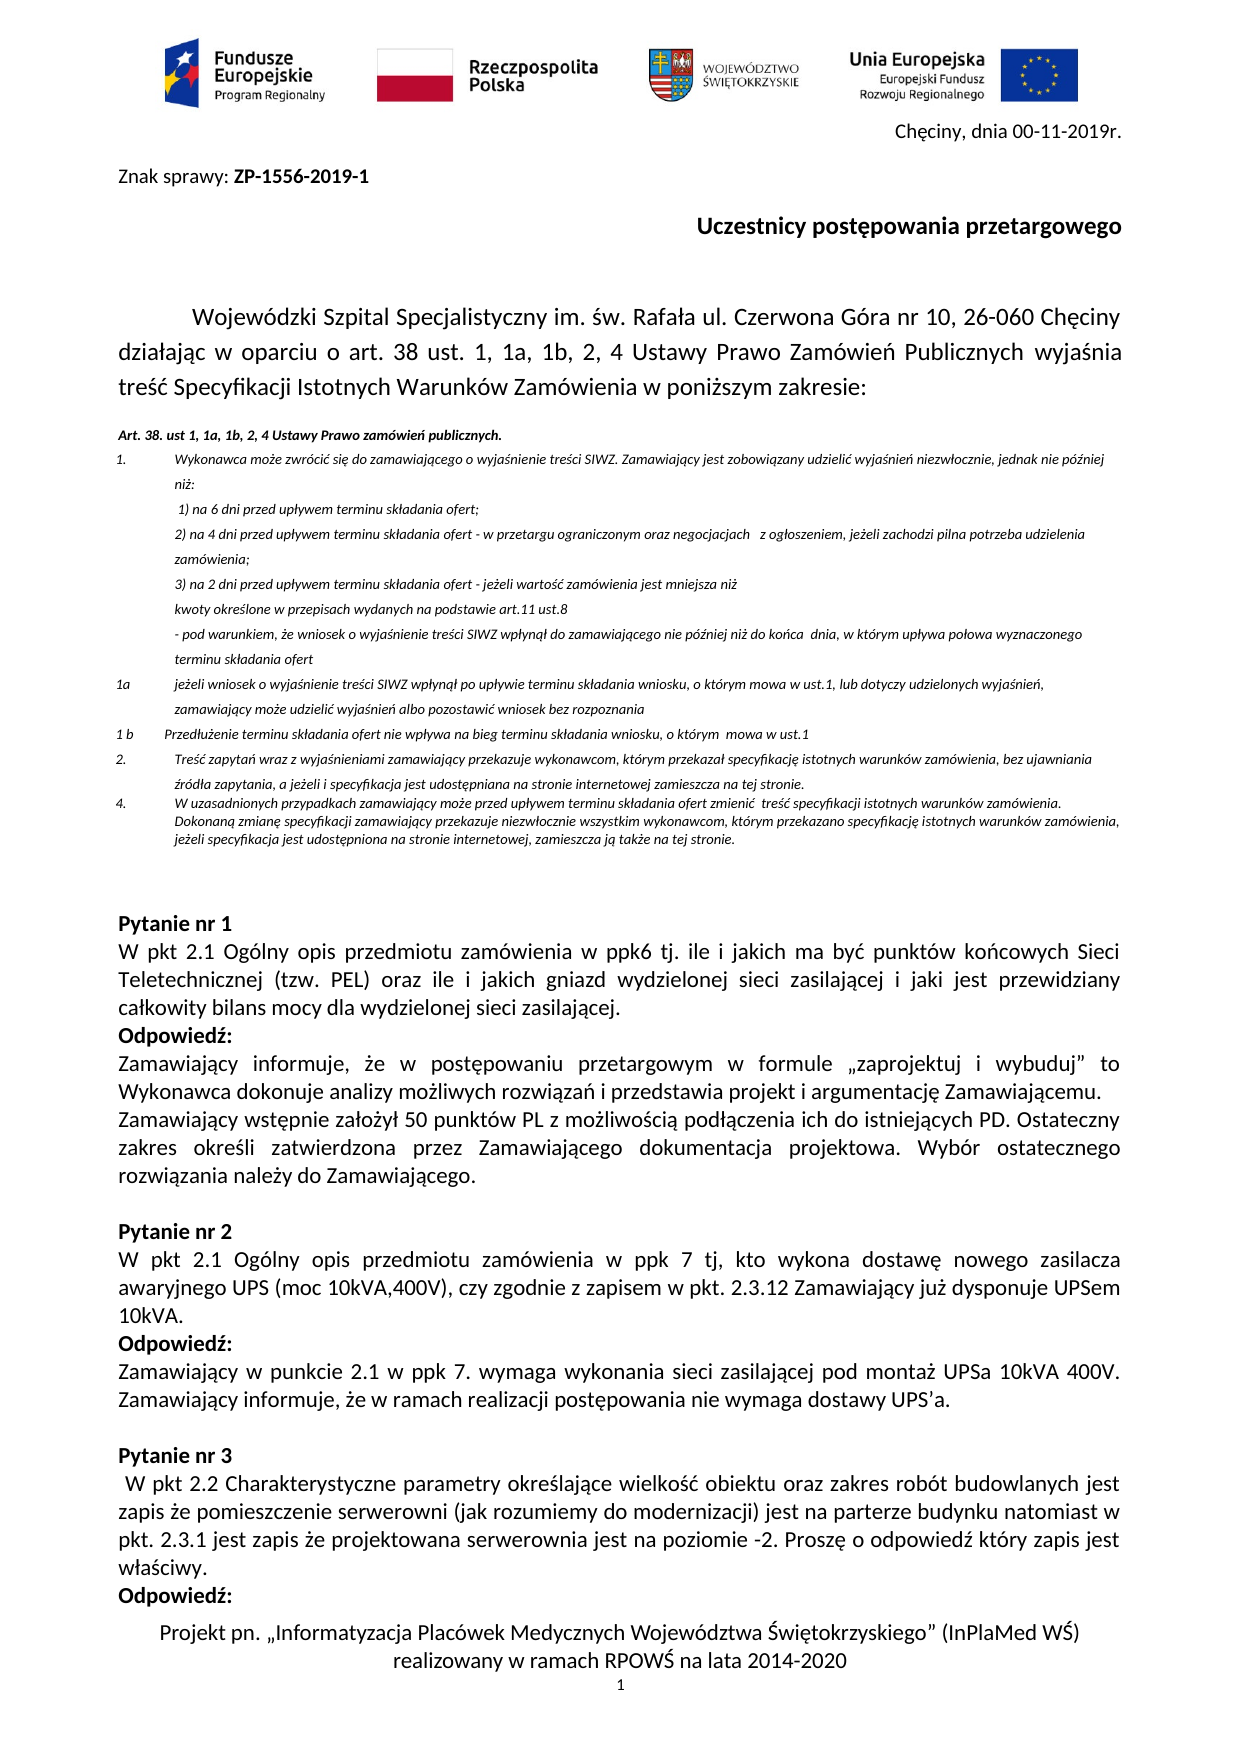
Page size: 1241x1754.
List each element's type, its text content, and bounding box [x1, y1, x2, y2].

text Pytanie nr 3 [118, 1441, 1122, 1469]
text 1a jeżeli wniosek o wyjaśnienie treści SIWZ wpłynął po upływie terminu składania wniosku, o którym mowa w ust.1, lub dotyczy udzielonych wyjaśnień, zamawiający może udzielić wyjaśnień albo pozostawić wniosek bez rozpoznania [115, 669, 1122, 719]
picture [155, 29, 1086, 115]
list Zamawiający informuje, że w postępowaniu przetargowym w formule „zaprojektuj i wybuduj” to Wykonawca dokonuje analizy możliwych rozwiązań i przedstawia projekt i argumentację Zamawiającemu. [118, 1049, 1122, 1105]
text 4. W uzasadnionych przypadkach zamawiający może przed upływem terminu składania ofert zmienić treść specyfikacji istotnych warunków zamówienia. Dokonaną zmianę specyfikacji zamawiający przekazuje niezwłocznie wszystkim wykonawcom, którym przekazano specyfikację istotnych warunków zamówienia, jeżeli specyfikacja jest udostępniona na stronie internetowej, zamieszcza ją także na tej stronie. [115, 794, 1122, 848]
list Pytanie nr 2 [118, 1217, 1122, 1245]
list W pkt 2.1 Ogólny opis przedmiotu zamówienia w ppk 7 tj, kto wykona dostawę nowego zasilacza awaryjnego UPS (moc 10kVA,400V), czy zgodnie z zapisem w pkt. 2.3.12 Zamawiający już dysponuje UPSem 10kVA. [118, 1245, 1122, 1329]
text Pytanie nr 1 [118, 909, 1122, 937]
list W pkt 2.1 Ogólny opis przedmiotu zamówienia w ppk6 tj. ile i jakich ma być punktów końcowych Sieci Teletechnicznej (tzw. PEL) oraz ile i jakich gniazd wydzielonej sieci zasilającej i jaki jest przewidziany całkowity bilans mocy dla wydzielonej sieci zasilającej. [118, 937, 1122, 1021]
text Znak sprawy: ZP-1556-2019-1 [118, 164, 1122, 189]
text Odpowiedź: [118, 1581, 1122, 1609]
text 1 b Przedłużenie terminu składania ofert nie wpływa na bieg terminu składania wniosku, o którym mowa w ust.1 [115, 719, 1122, 744]
text 1. Wykonawca może zwrócić się do zamawiającego o wyjaśnienie treści SIWZ. Zamawiający jest zobowiązany udzielić wyjaśnień niezwłocznie, jednak nie później niż: [115, 444, 1122, 494]
list Zamawiający wstępnie założył 50 punktów PL z możliwością podłączenia ich do istniejących PD. Ostateczny zakres określi zatwierdzona przez Zamawiającego dokumentacja projektowa. Wybór ostatecznego rozwiązania należy do Zamawiającego. [118, 1105, 1122, 1189]
text 2. Treść zapytań wraz z wyjaśnieniami zamawiający przekazuje wykonawcom, którym przekazał specyfikację istotnych warunków zamówienia, bez ujawniania źródła zapytania, a jeżeli i specyfikacja jest udostępniana na stronie internetowej zamieszcza na tej stronie. [115, 744, 1122, 794]
text Zamawiający w punkcie 2.1 w ppk 7. wymaga wykonania sieci zasilającej pod montaż UPSa 10kVA 400V. Zamawiający informuje, że w ramach realizacji postępowania nie wymaga dostawy UPS’a. [118, 1357, 1122, 1413]
text Chęciny, dnia 00-11-2019r. [118, 118, 1122, 143]
subtitle Art. 38. ust 1, 1a, 1b, 2, 4 Ustawy Prawo zamówień publicznych. [118, 426, 1122, 444]
text - pod warunkiem, że wniosek o wyjaśnienie treści SIWZ wpłynął do zamawiającego nie później niż do końca dnia, w którym upływa połowa wyznaczonego terminu składania ofert [145, 619, 1122, 669]
list Odpowiedź: [118, 1329, 1122, 1357]
text 2) na 4 dni przed upływem terminu składania ofert - w przetargu ograniczonym oraz negocjacjach z ogłoszeniem, jeżeli zachodzi pilna potrzeba udzielenia zamówienia; [145, 519, 1122, 569]
text W pkt 2.2 Charakterystyczne parametry określające wielkość obiektu oraz zakres robót budowlanych jest zapis że pomieszczenie serwerowni (jak rozumiemy do modernizacji) jest na parterze budynku natomiast w pkt. 2.3.1 jest zapis że projektowana serwerownia jest na poziomie -2. Proszę o odpowiedź który zapis jest właściwy. [118, 1469, 1122, 1581]
text 3) na 2 dni przed upływem terminu składania ofert - jeżeli wartość zamówienia jest mniejsza niż kwoty określone w przepisach wydanych na podstawie art.11 ust.8 [145, 569, 1122, 619]
text Wojewódzki Szpital Specjalistyczny im. św. Rafała ul. Czerwona Góra nr 10, 26-060 Chęciny działając w oparciu o art. 38 ust. 1, 1a, 1b, 2, 4 Ustawy Prawo Zamówień Publicznych wyjaśnia treść Specyfikacji Istotnych Warunków Zamówienia w poniższym zakresie: [118, 301, 1122, 401]
list Odpowiedź: [118, 1021, 1122, 1049]
text Uczestnicy postępowania przetargowego [118, 210, 1122, 240]
text 1) na 6 dni przed upływem terminu składania ofert; [133, 494, 1122, 519]
